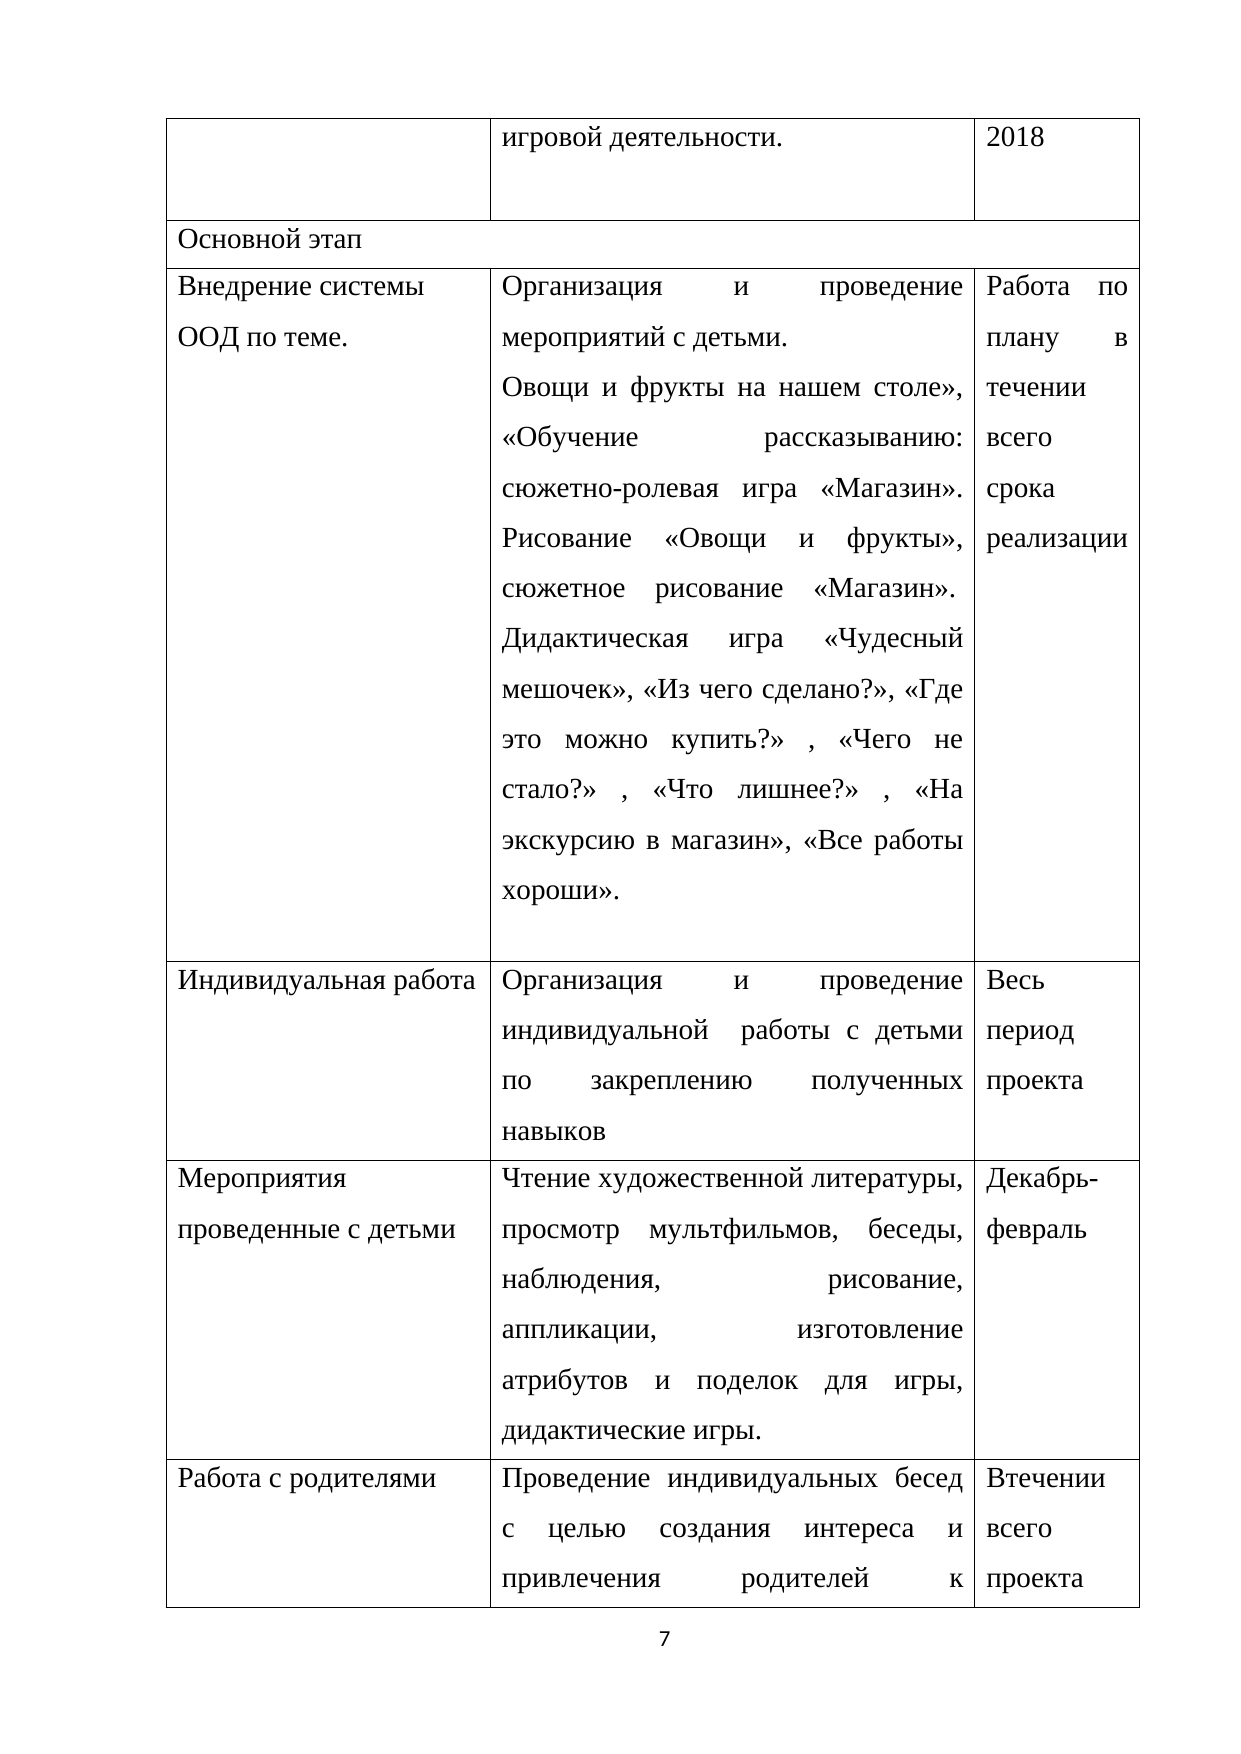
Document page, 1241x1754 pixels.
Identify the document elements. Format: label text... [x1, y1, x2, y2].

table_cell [491, 1460, 974, 1607]
table_cell Чтение художественной литературы, просмотр мультфильмов, беседы, наблюдения, рисование, аппликации, изготовление атрибутов и поделок для игры, дидактические игры. [491, 1161, 974, 1459]
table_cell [975, 1460, 1139, 1607]
table_cell Работа с родителями [167, 1460, 490, 1607]
table_cell Весь период проекта [975, 962, 1139, 1159]
table_cell Внедрение системы ООД по теме. [167, 269, 490, 961]
table_cell Работа по плану в течении всего срока реализации [975, 269, 1139, 961]
table_cell Индивидуальная работа [167, 962, 490, 1159]
table_cell Организация и проведение индивидуальной работы с детьми по закреплению полученных навыков [491, 962, 974, 1159]
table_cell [167, 119, 490, 220]
table_cell Мероприятия проведенные с детьми [167, 1161, 490, 1459]
table_cell Основной этап [167, 221, 1139, 267]
table_cell Январь 2018 [975, 119, 1139, 220]
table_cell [491, 119, 974, 220]
table_cell Организация и проведение мероприятий с детьми. Овощи и фрукты на нашем столе», «Обучение рассказыванию: сюжетно-ролевая игра «Магазин». Рисование «Овощи и фрукты», сюжетное рисование «Магазин». Дидактическая игра «Чудесный мешочек», «Из чего сделано?», «Где это можно купить?» , «Чего не стало?» , «Что лишнее?» , «На экскурсию в магазин», «Все работы хороши». [491, 269, 974, 961]
table_cell Декабрь-февраль [975, 1161, 1139, 1459]
